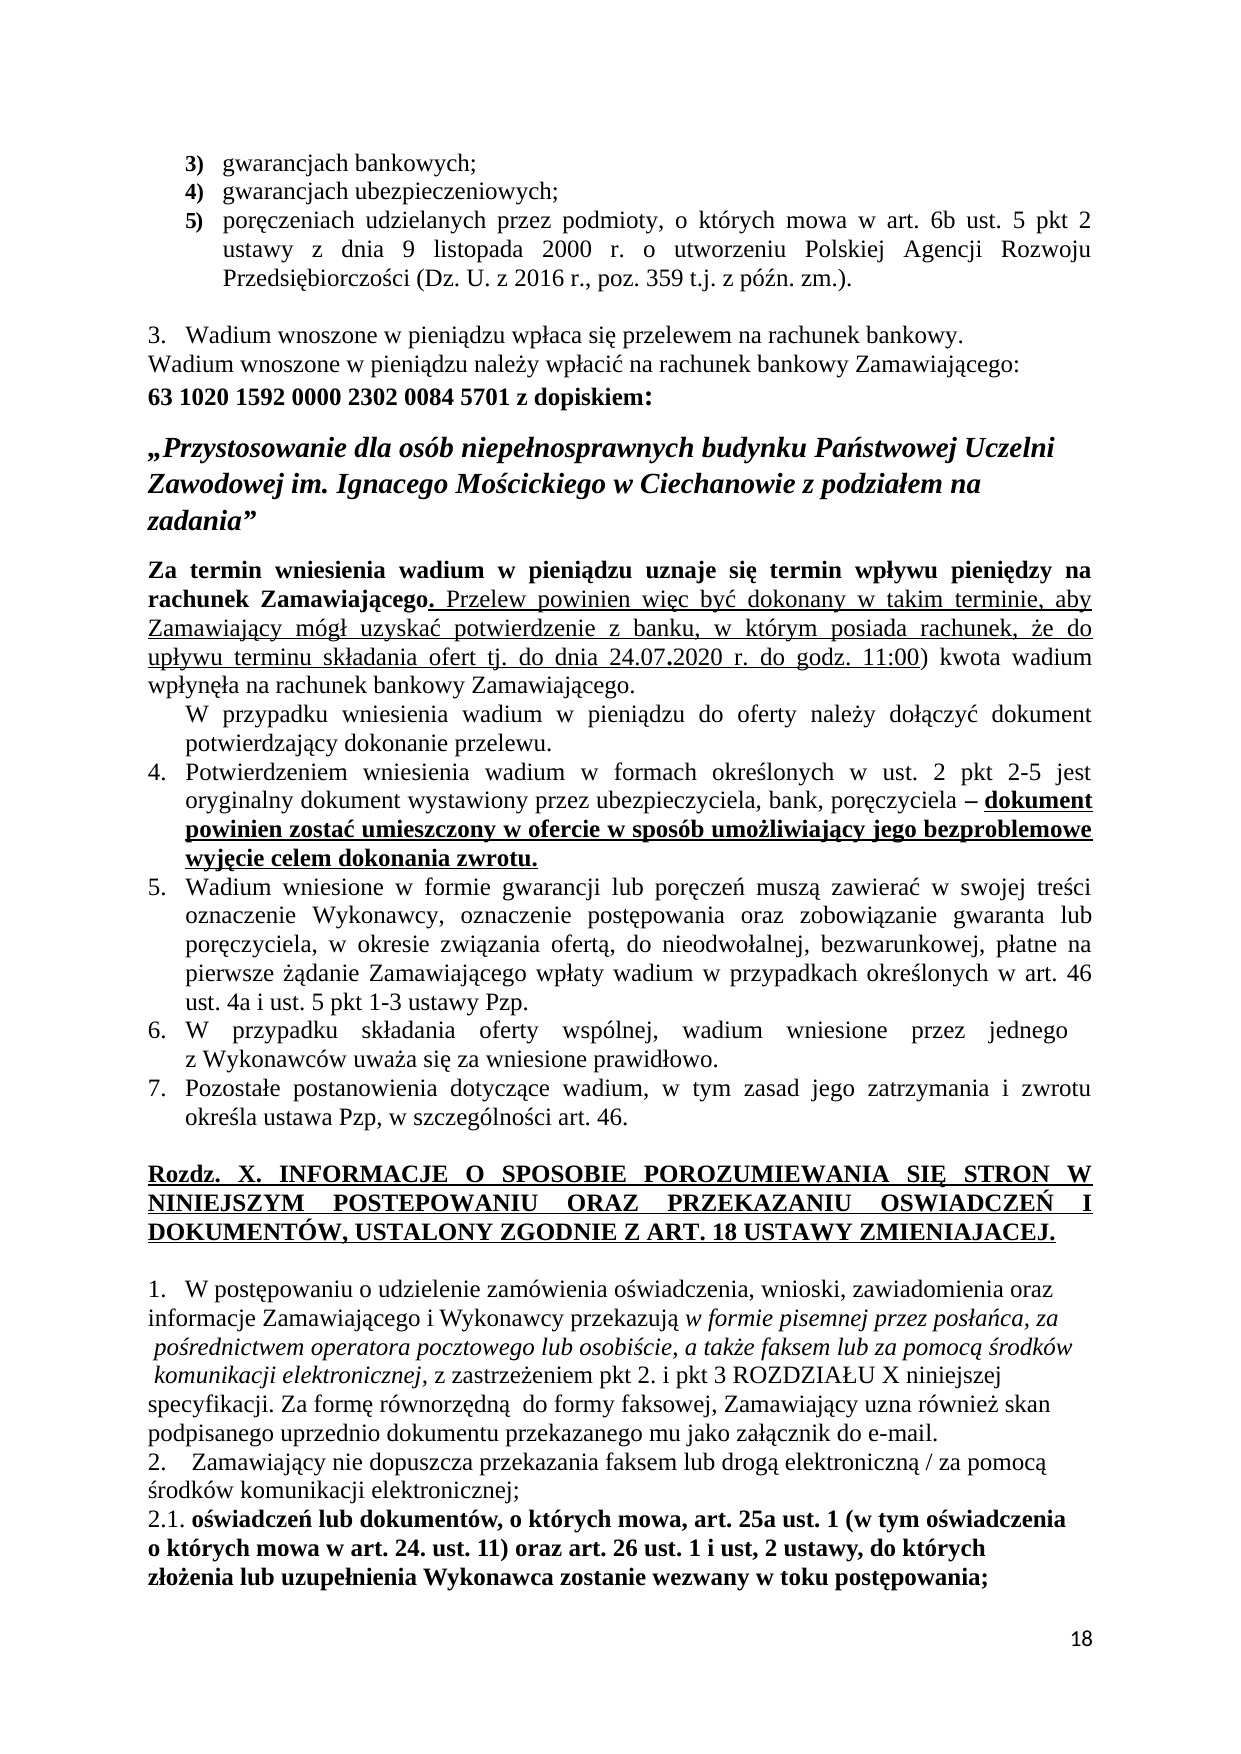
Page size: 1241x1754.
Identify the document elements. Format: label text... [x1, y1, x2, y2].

text Rozdz. X. informacje o sposobie porozumiewania się STRON W NINIEJSZYM POSTEPOWANIU ORAZ PRZEKAZANIU OSWIADCZEŃ I DOKUMENTÓW, USTALONY ZGODNIE Z art. 18 USTAWY ZMIENIAJACEJ. [148, 1186, 1093, 1213]
text komunikacji elektronicznej, z zastrzeżeniem pkt 2. i pkt 3 ROZDZIAŁU X niniejszej specyfikacji. Za formę równorzędną do formy faksowej, Zamawiający uzna również skan podpisanego uprzednio dokumentu przekazanego mu jako załącznik do e-mail. [148, 1361, 1093, 1447]
text „Przystosowanie dla osób niepełnosprawnych budynku Państwowej Uczelni Zawodowej im. Ignacego Mościckiego w Ciechanowie z podziałem na zadania” [148, 430, 1093, 536]
text Za termin wniesienia wadium w pieniądzu uznaje się termin wpływu pieniędzy na rachunek Zamawiającego. Przelew powinien więc być dokonany w takim terminie, aby Zamawiający mógł uzyskać potwierdzenie z banku, w którym posiada rachunek, że do upływu terminu składania ofert tj. do dnia 24.07.2020 r. do godz. 11:00) kwota wadium wpłynęła na rachunek bankowy Zamawiającego. [148, 639, 1093, 699]
list Potwierdzeniem wniesienia wadium w formach określonych w ust. 2 pkt 2-5 jest oryginalny dokument wystawiony przez ubezpieczyciela, bank, poręczyciela – dokument powinien zostać umieszczony w ofercie w sposób umożliwiający jego bezproblemowe wyjęcie celem dokonania zwrotu. [148, 757, 1093, 872]
text 63 1020 1592 0000 2302 0084 5701 z dopiskiem: [148, 378, 1093, 411]
text Rozdz. X. informacje o sposobie porozumiewania się STRON W NINIEJSZYM POSTEPOWANIU ORAZ PRZEKAZANIU OSWIADCZEŃ I DOKUMENTÓW, USTALONY ZGODNIE Z art. 18 USTAWY ZMIENIAJACEJ. [148, 1159, 1093, 1184]
list Wadium wnoszone w pieniądzu wpłaca się przelewem na rachunek bankowy. [148, 320, 1093, 349]
text złożenia lub uzupełnienia Wykonawca zostanie wezwany w toku postępowania; [148, 1562, 1093, 1591]
text Wadium wnoszone w pieniądzu należy wpłacić na rachunek bankowy Zamawiającego: [148, 349, 1093, 378]
text 2. Zamawiający nie dopuszcza przekazania faksem lub drogą elektroniczną / za pomocą [148, 1447, 1093, 1476]
text 1. W postępowaniu o udzielenie zamówienia oświadczenia, wnioski, zawiadomienia oraz [148, 1274, 1093, 1303]
text pośrednictwem operatora pocztowego lub osobiście, a także faksem lub za pomocą środków [148, 1332, 1093, 1361]
text W przypadku wniesienia wadium w pieniądzu do oferty należy dołączyć dokument potwierdzający dokonanie przelewu. [185, 699, 1093, 757]
text 2.1. oświadczeń lub dokumentów, o których mowa, art. 25a ust. 1 (w tym oświadczenia [148, 1504, 1093, 1533]
text o których mowa w art. 24. ust. 11) oraz art. 26 ust. 1 i ust, 2 ustawy, do których [148, 1533, 1093, 1562]
list Wadium wniesione w formie gwarancji lub poręczeń muszą zawierać w swojej treści oznaczenie Wykonawcy, oznaczenie postępowania oraz zobowiązanie gwaranta lub poręczyciela, w okresie związania ofertą, do nieodwołalnej, bezwarunkowej, płatne na pierwsze żądanie Zamawiającego wpłaty wadium w przypadkach określonych w art. 46 ust. 4a i ust. 5 pkt 1-3 ustawy Pzp. [148, 872, 1093, 1016]
list gwarancjach ubezpieczeniowych; [185, 176, 1093, 205]
text informacje Zamawiającego i Wykonawcy przekazują w formie pisemnej przez posłańca, za [148, 1303, 1093, 1332]
list gwarancjach bankowych; [185, 148, 1093, 176]
text Rozdz. X. informacje o sposobie porozumiewania się STRON W NINIEJSZYM POSTEPOWANIU ORAZ PRZEKAZANIU OSWIADCZEŃ I DOKUMENTÓW, USTALONY ZGODNIE Z art. 18 USTAWY ZMIENIAJACEJ. [148, 1214, 1093, 1246]
text Za termin wniesienia wadium w pieniądzu uznaje się termin wpływu pieniędzy na rachunek Zamawiającego. Przelew powinien więc być dokonany w takim terminie, aby Zamawiający mógł uzyskać potwierdzenie z banku, w którym posiada rachunek, że do upływu terminu składania ofert tj. do dnia 24.07.2020 r. do godz. 11:00) kwota wadium wpłynęła na rachunek bankowy Zamawiającego. [148, 556, 1093, 638]
list Pozostałe postanowienia dotyczące wadium, w tym zasad jego zatrzymania i zwrotu określa ustawa Pzp, w szczególności art. 46. [148, 1073, 1093, 1131]
list W przypadku składania oferty wspólnej, wadium wniesione przez jednego z Wykonawców uważa się za wniesione prawidłowo. [148, 1016, 1093, 1073]
text środków komunikacji elektronicznej; [148, 1476, 1093, 1504]
list poręczeniach udzielanych przez podmioty, o których mowa w art. 6b ust. 5 pkt 2 ustawy z dnia 9 listopada 2000 r. o utworzeniu Polskiej Agencji Rozwoju Przedsiębiorczości (Dz. U. z 2016 r., poz. 359 t.j. z późn. zm.). [185, 205, 1091, 291]
